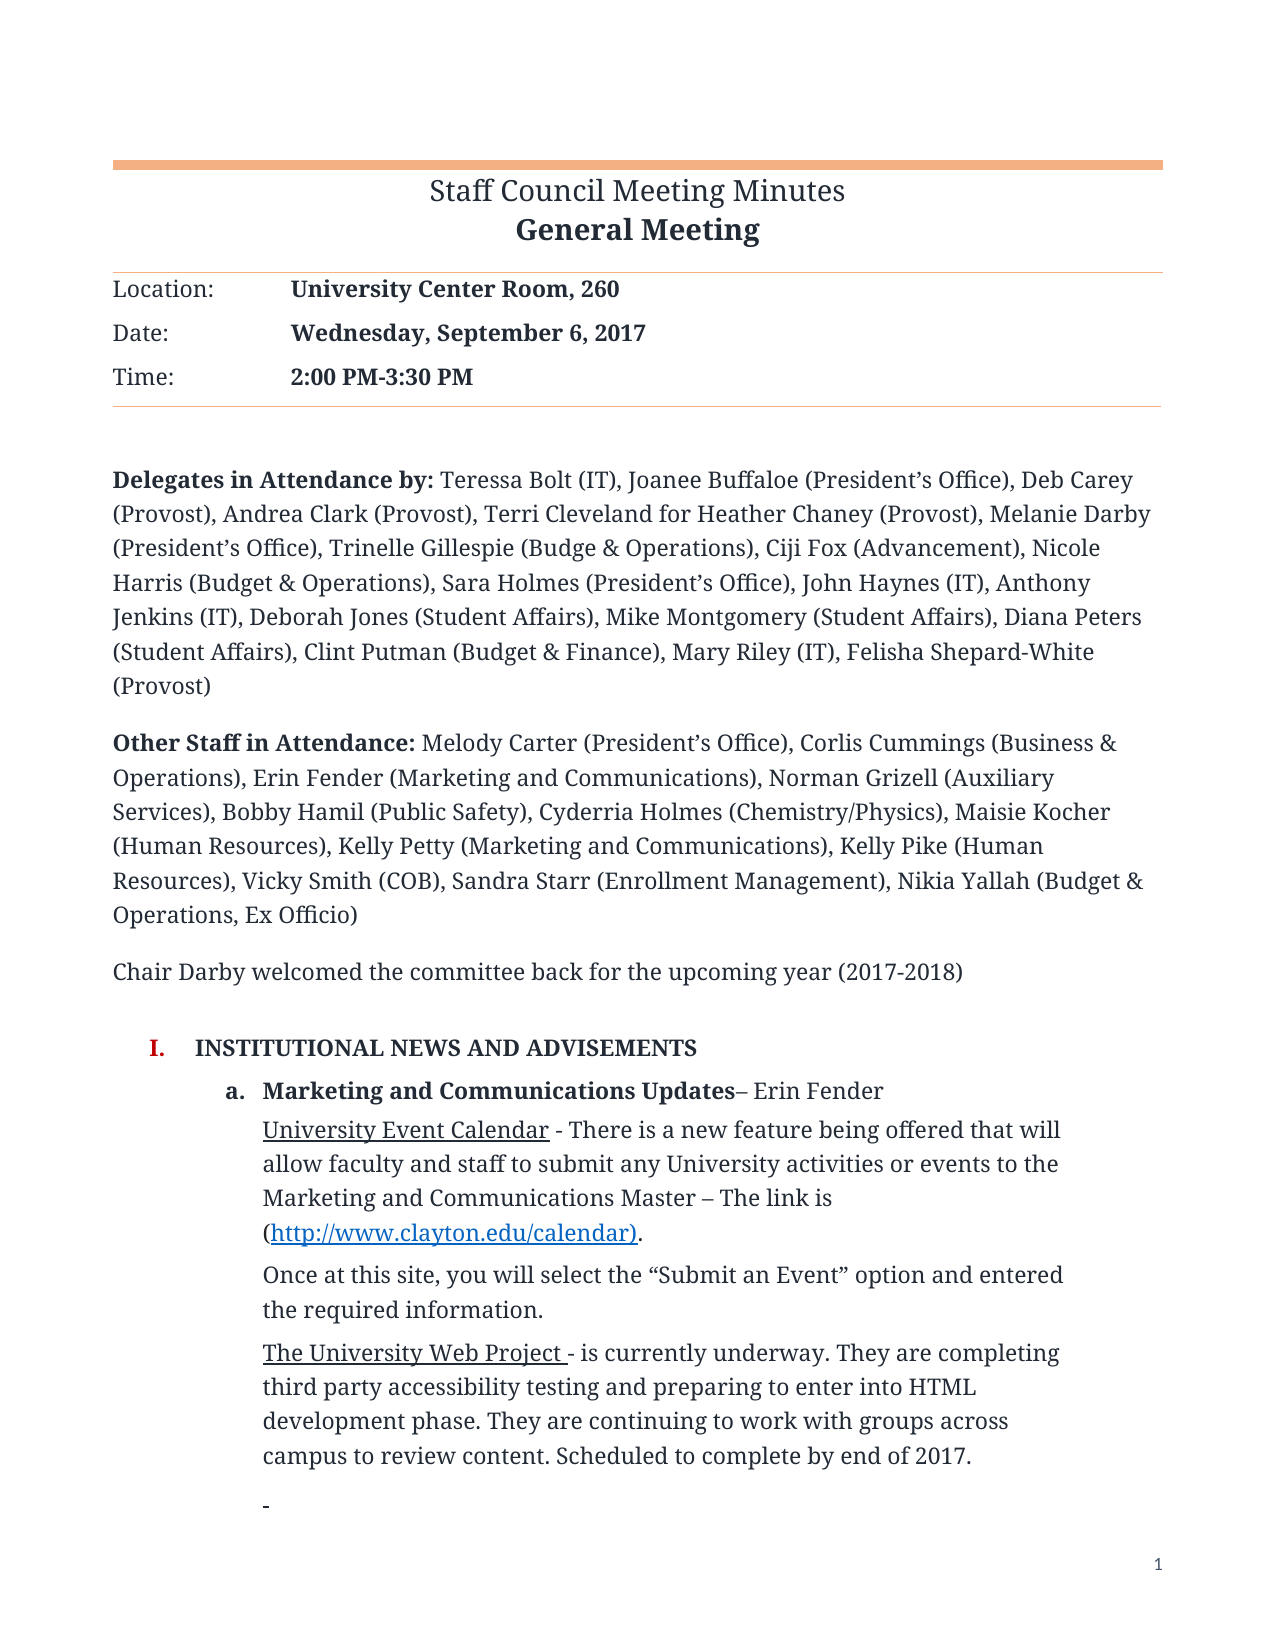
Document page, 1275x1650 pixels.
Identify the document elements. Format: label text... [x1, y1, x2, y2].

table_header Staff Council Meeting Minutes General Meeting [113, 170, 1162, 272]
table_header Location: [113, 273, 291, 317]
subtitle INSTITUTIONAL NEWS AND ADVISEMENTS [165, 1032, 937, 1063]
subtitle Marketing and Communications Updates– Erin Fender [225, 1075, 1087, 1106]
text Delegates in Attendance by: Teressa Bolt (IT), Joanee Buffaloe (President’s Office), Deb Carey (Provost), Andrea Clark (Provost), Terri Cleveland for Heather Chaney (Provost), Melanie Darby (President’s Office), Trinelle Gillespie (Budge & Operations), Ciji Fox (Advancement), Nicole Harris (Budget & Operations), Sara Holmes (President’s Office), John Haynes (IT), Anthony Jenkins (IT), Deborah Jones (Student Affairs), Mike Montgomery (Student Affairs), Diana Peters (Student Affairs), Clint Putman (Budget & Finance), Mary Riley (IT), Felisha Shepard-White (Provost) [112, 463, 1162, 701]
text The University Web Project - is currently underway. They are completing third party accessibility testing and preparing to enter into HTML development phase. They are continuing to work with groups across campus to review content. Scheduled to complete by end of 2017. [262, 1336, 1087, 1471]
text Once at this site, you will select the “Submit an Event” option and entered the required information. [262, 1259, 1087, 1325]
table_cell Wednesday, September 6, 2017 [291, 317, 1161, 361]
table_header University Center Room, 260 [291, 273, 1161, 317]
table_cell 2:00 PM-3:30 PM [291, 361, 1161, 406]
text University Event Calendar - There is a new feature being offered that will allow faculty and staff to submit any University activities or events to the Marketing and Communications Master – The link is (http://www.clayton.edu/calendar). [262, 1113, 1087, 1248]
text Chair Darby welcomed the committee back for the upcoming year (2017-2018) [112, 956, 1162, 987]
text Other Staff in Attendance: Melody Carter (President’s Office), Corlis Cummings (Business & Operations), Erin Fender (Marketing and Communications), Norman Grizell (Auxiliary Services), Bobby Hamil (Public Safety), Cyderria Holmes (Chemistry/Physics), Maisie Kocher (Human Resources), Kelly Petty (Marketing and Communications), Kelly Pike (Human Resources), Vicky Smith (COB), Sandra Starr (Enrollment Management), Nikia Yallah (Budget & Operations, Ex Officio) [112, 727, 1162, 930]
table_cell Date: [113, 317, 291, 361]
table_cell Time: [113, 361, 291, 406]
